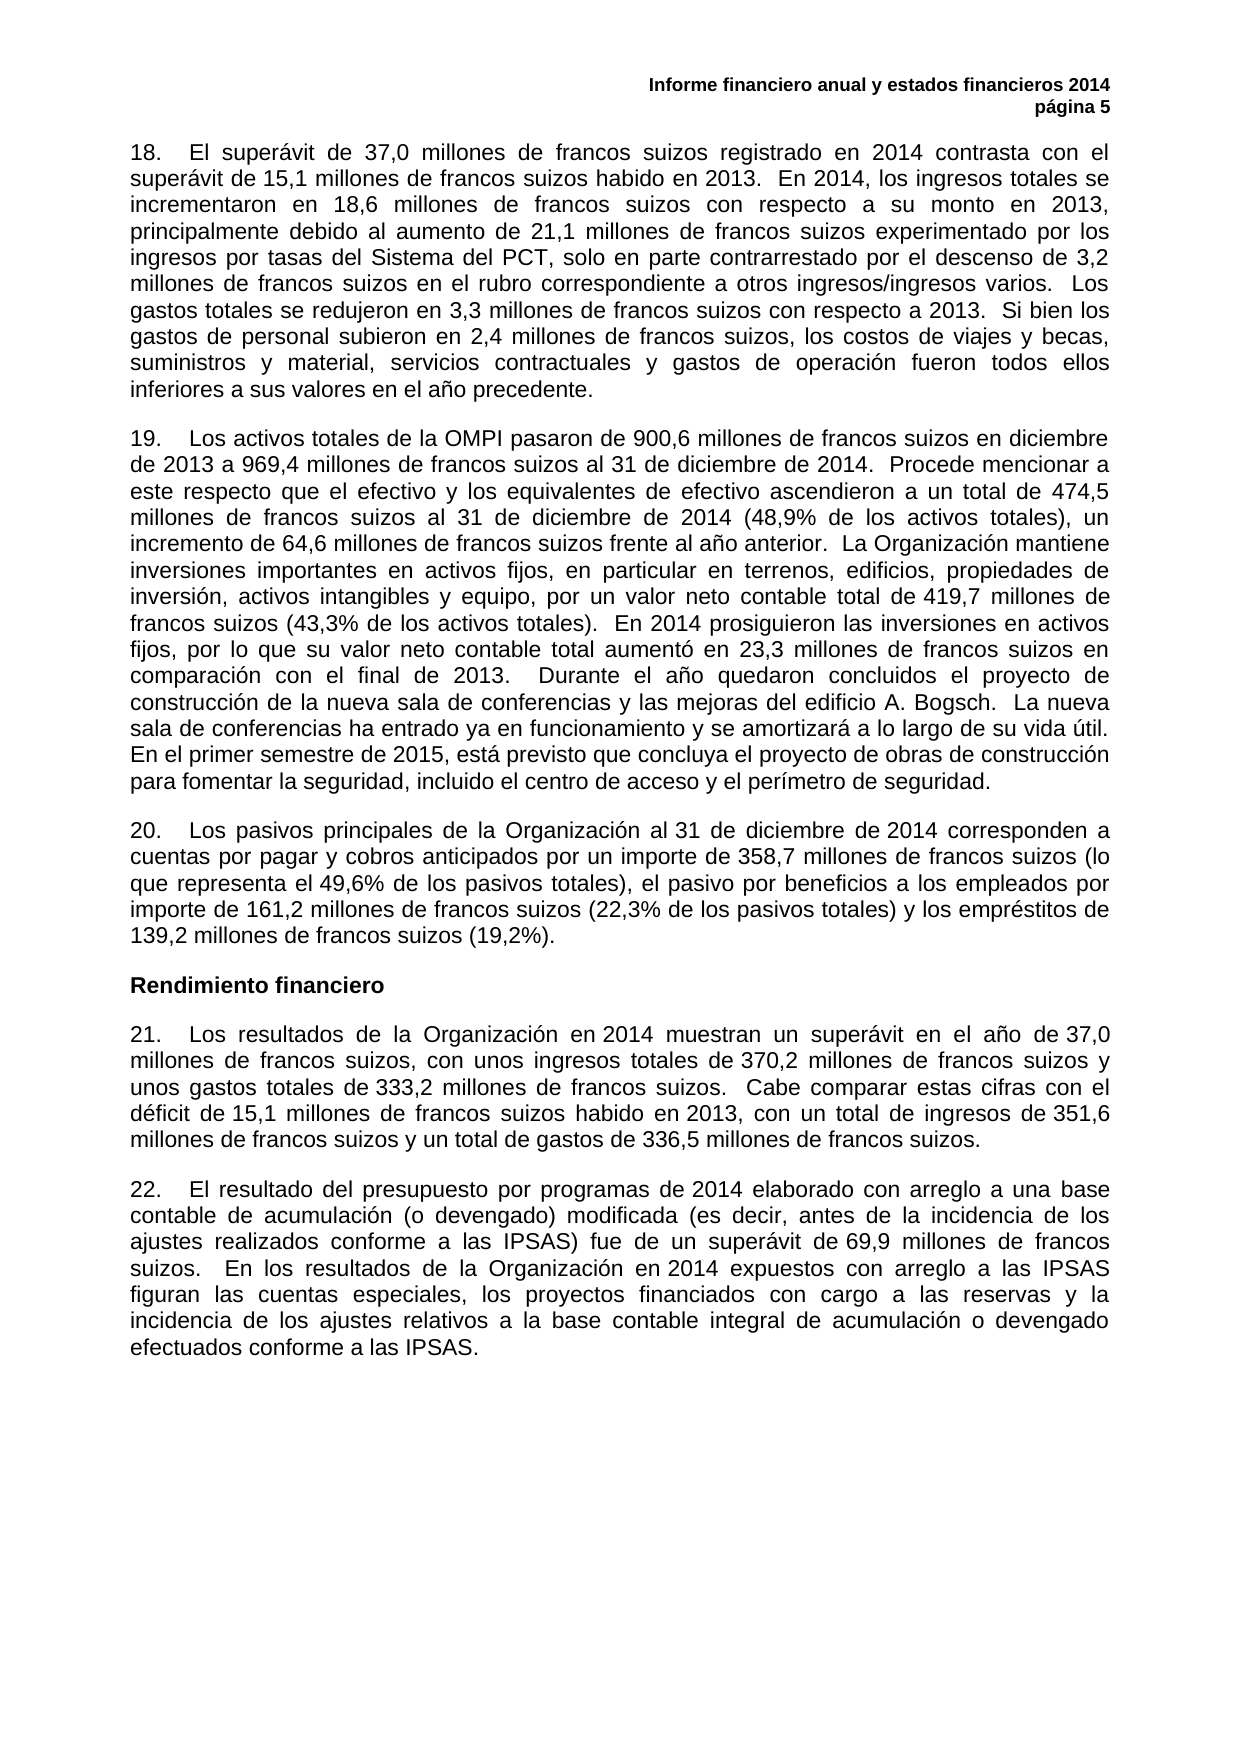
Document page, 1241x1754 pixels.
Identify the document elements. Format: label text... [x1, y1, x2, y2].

list El superávit de 37,0 millones de francos suizos registrado en 2014 contrasta con el superávit de 15,1 millones de francos suizos habido en 2013. En 2014, los ingresos totales se incrementaron en 18,6 millones de francos suizos con respecto a su monto en 2013, principalmente debido al aumento de 21,1 millones de francos suizos experimentado por los ingresos por tasas del Sistema del PCT, solo en parte contrarrestado por el descenso de 3,2 millones de francos suizos en el rubro correspondiente a otros ingresos/ingresos varios. Los gastos totales se redujeron en 3,3 millones de francos suizos con respecto a 2013. Si bien los gastos de personal subieron en 2,4 millones de francos suizos, los costos de viajes y becas, suministros y material, servicios contractuales y gastos de operación fueron todos ellos inferiores a sus valores en el año precedente. [130, 138, 1110, 402]
text Rendimiento financiero [130, 972, 1110, 998]
list Los resultados de la Organización en 2014 muestran un superávit en el año de 37,0 millones de francos suizos, con unos ingresos totales de 370,2 millones de francos suizos y unos gastos totales de 333,2 millones de francos suizos. Cabe comparar estas cifras con el déficit de 15,1 millones de francos suizos habido en 2013, con un total de ingresos de 351,6 millones de francos suizos y un total de gastos de 336,5 millones de francos suizos. [130, 1021, 1110, 1153]
list El resultado del presupuesto por programas de 2014 elaborado con arreglo a una base contable de acumulación (o devengado) modificada (es decir, antes de la incidencia de los ajustes realizados conforme a las IPSAS) fue de un superávit de 69,9 millones de francos suizos. En los resultados de la Organización en 2014 expuestos con arreglo a las IPSAS figuran las cuentas especiales, los proyectos financiados con cargo a las reservas y la incidencia de los ajustes relativos a la base contable integral de acumulación o devengado efectuados conforme a las IPSAS. [130, 1176, 1110, 1360]
list Los pasivos principales de la Organización al 31 de diciembre de 2014 corresponden a cuentas por pagar y cobros anticipados por un importe de 358,7 millones de francos suizos (lo que representa el 49,6% de los pasivos totales), el pasivo por beneficios a los empleados por importe de 161,2 millones de francos suizos (22,3% de los pasivos totales) y los empréstitos de 139,2 millones de francos suizos (19,2%). [130, 817, 1110, 949]
list Los activos totales de la OMPI pasaron de 900,6 millones de francos suizos en diciembre de 2013 a 969,4 millones de francos suizos al 31 de diciembre de 2014. Procede mencionar a este respecto que el efectivo y los equivalentes de efectivo ascendieron a un total de 474,5 millones de francos suizos al 31 de diciembre de 2014 (48,9% de los activos totales), un incremento de 64,6 millones de francos suizos frente al año anterior. La Organización mantiene inversiones importantes en activos fijos, en particular en terrenos, edificios, propiedades de inversión, activos intangibles y equipo, por un valor neto contable total de 419,7 millones de francos suizos (43,3% de los activos totales). En 2014 prosiguieron las inversiones en activos fijos, por lo que su valor neto contable total aumentó en 23,3 millones de francos suizos en comparación con el final de 2013. Durante el año quedaron concluidos el proyecto de construcción de la nueva sala de conferencias y las mejoras del edificio A. Bogsch. La nueva sala de conferencias ha entrado ya en funcionamiento y se amortizará a lo largo de su vida útil. En el primer semestre de 2015, está previsto que concluya el proyecto de obras de construcción para fomentar la seguridad, incluido el centro de acceso y el perímetro de seguridad. [130, 425, 1110, 794]
